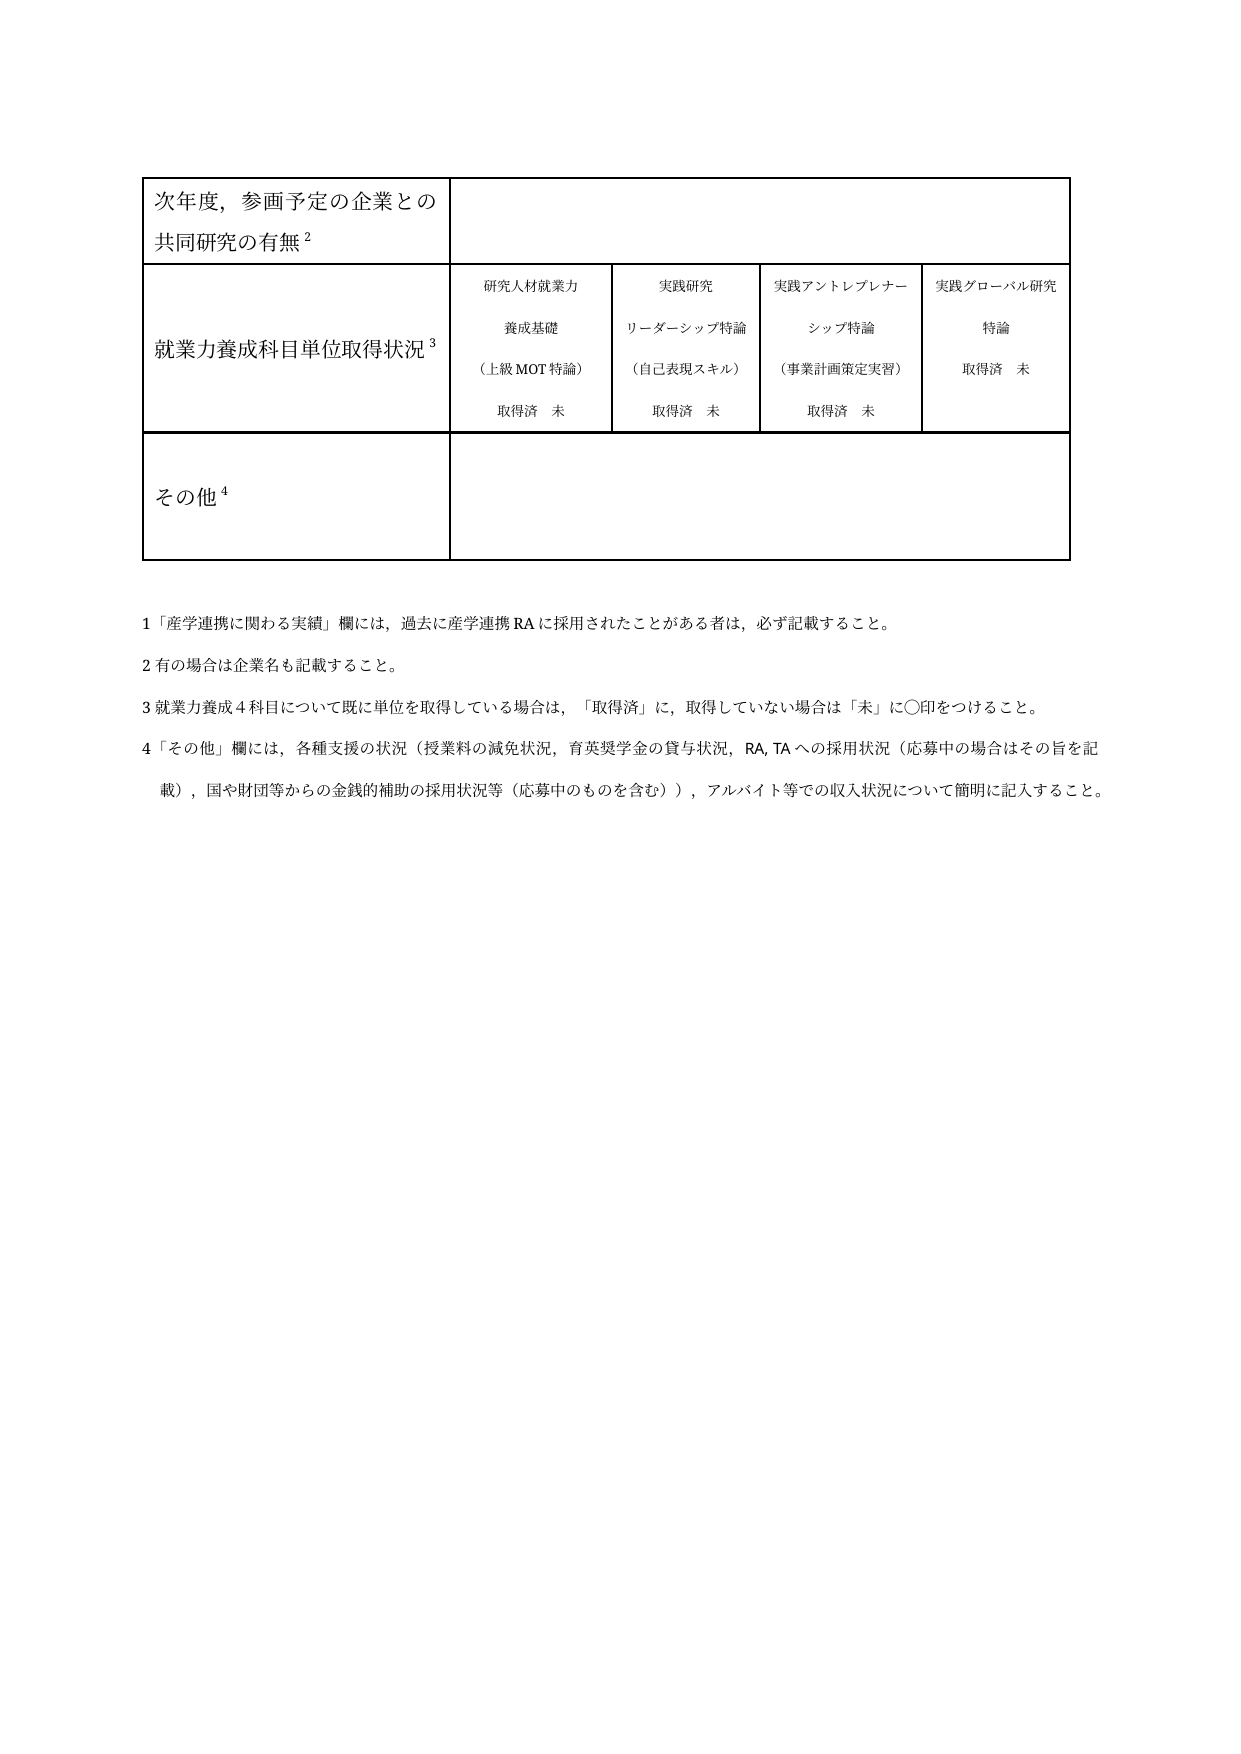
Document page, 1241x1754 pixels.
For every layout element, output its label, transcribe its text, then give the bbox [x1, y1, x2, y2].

table_cell 実践研究 リーダーシップ特論 （自己表現スキル） 取得済 未 [613, 265, 759, 431]
table_cell [451, 434, 1069, 558]
text 2 有の場合は企業名も記載すること。 [142, 644, 1098, 686]
text 3 就業力養成４科目について既に単位を取得している場合は，「取得済」に，取得していない場合は「未」に◯印をつけること。 [142, 686, 1098, 727]
table_cell 実践アントレプレナーシップ特論 （事業計画策定実習） 取得済 未 [761, 265, 921, 431]
text 1「産学連携に関わる実績」欄には，過去に産学連携RAに採用されたことがある者は，必ず記載すること。 [142, 602, 1098, 644]
table_cell [451, 179, 1069, 263]
table_cell 研究人材就業力 養成基礎 （上級MOT特論） 取得済 未 [451, 265, 611, 431]
table_cell その他4 [144, 434, 449, 558]
table_cell 次年度，参画予定の企業との共同研究の有無2 [144, 179, 449, 263]
table_cell 実践グローバル研究特論 取得済 未 [923, 265, 1069, 431]
text 4「その他」欄には，各種支援の状況（授業料の減免状況，育英奨学金の貸与状況，RA, TAへの採用状況（応募中の場合はその旨を記載），国や財団等からの金銭的補助の採用状況等（応募中のものを含む）），アルバイト等での収入状況について簡明に記入すること。 [142, 727, 1098, 811]
table_cell 就業力養成科目単位取得状況3 [144, 265, 449, 431]
